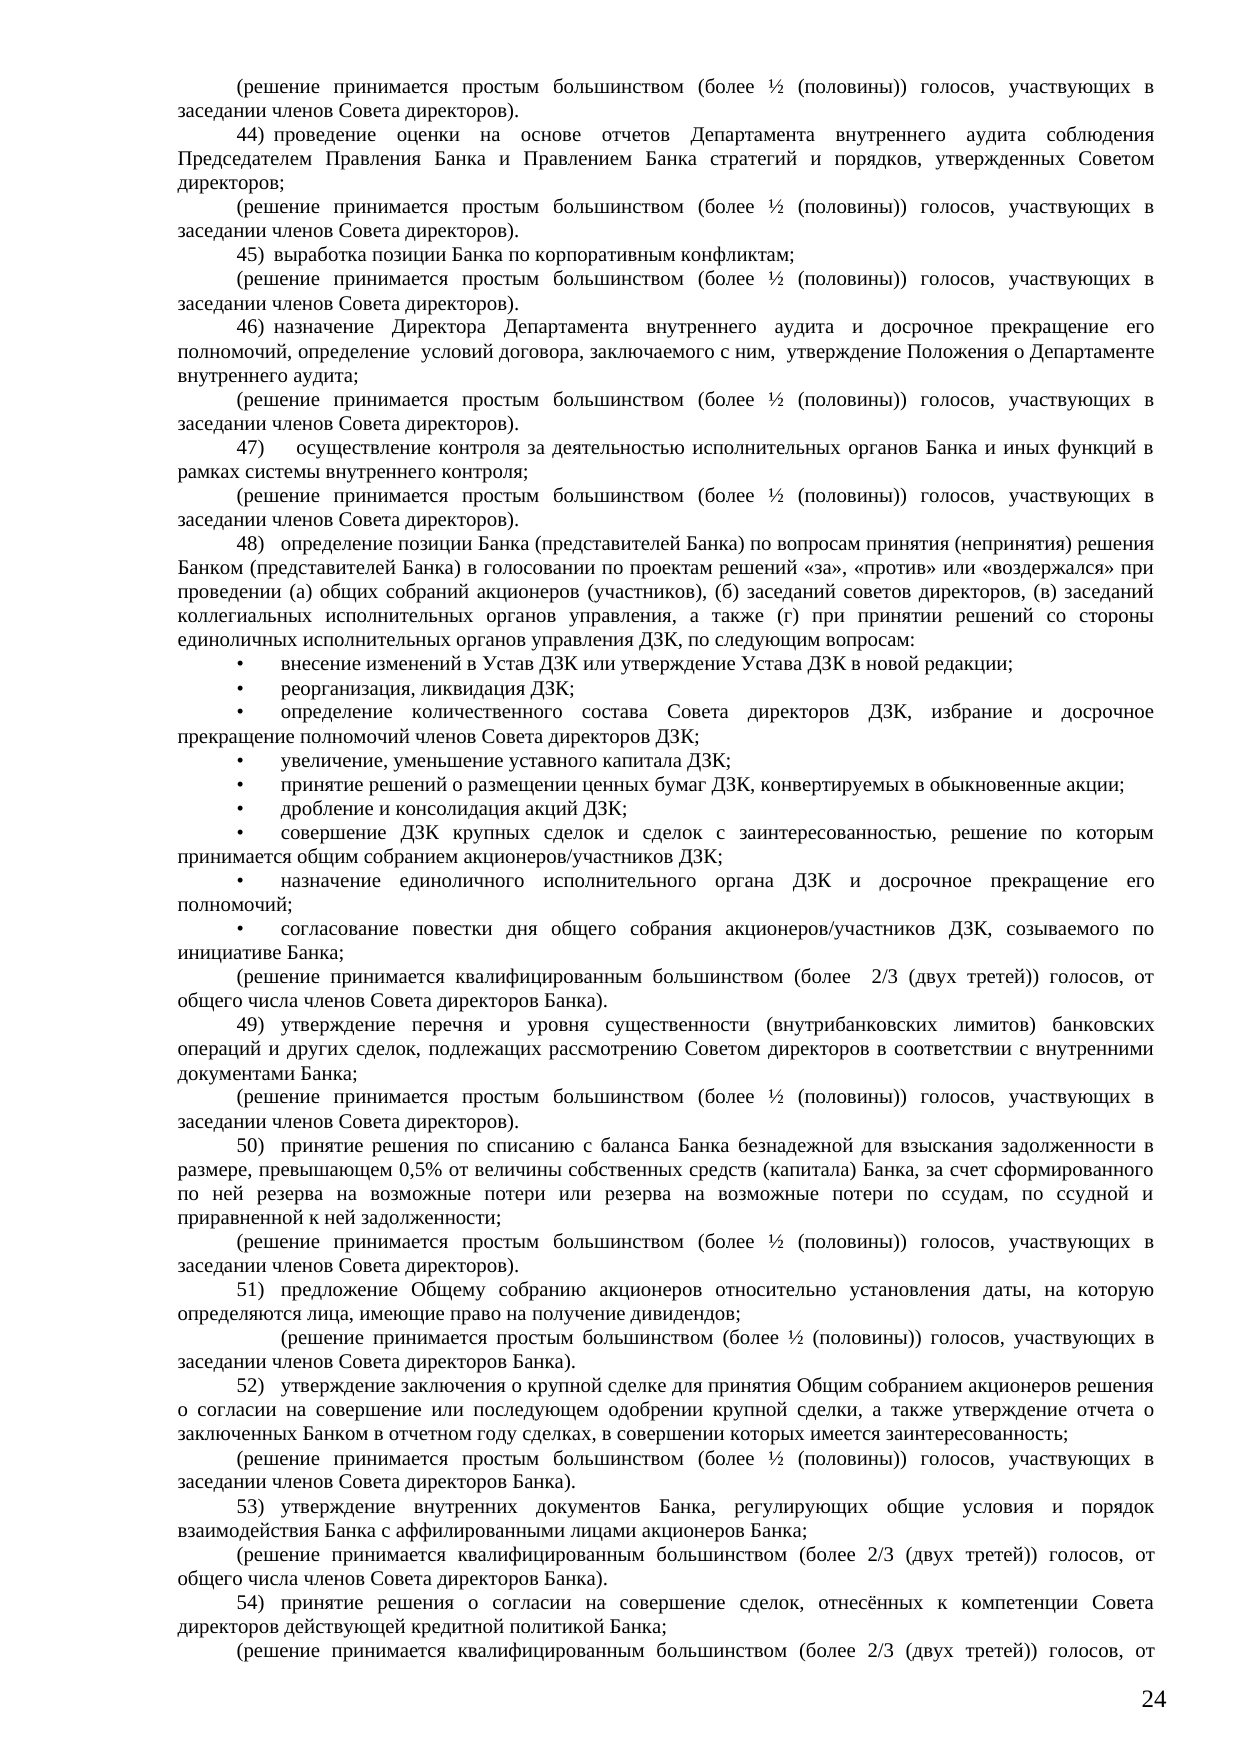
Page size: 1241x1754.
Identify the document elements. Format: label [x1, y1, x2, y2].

table_header [92, 74, 1178, 1662]
